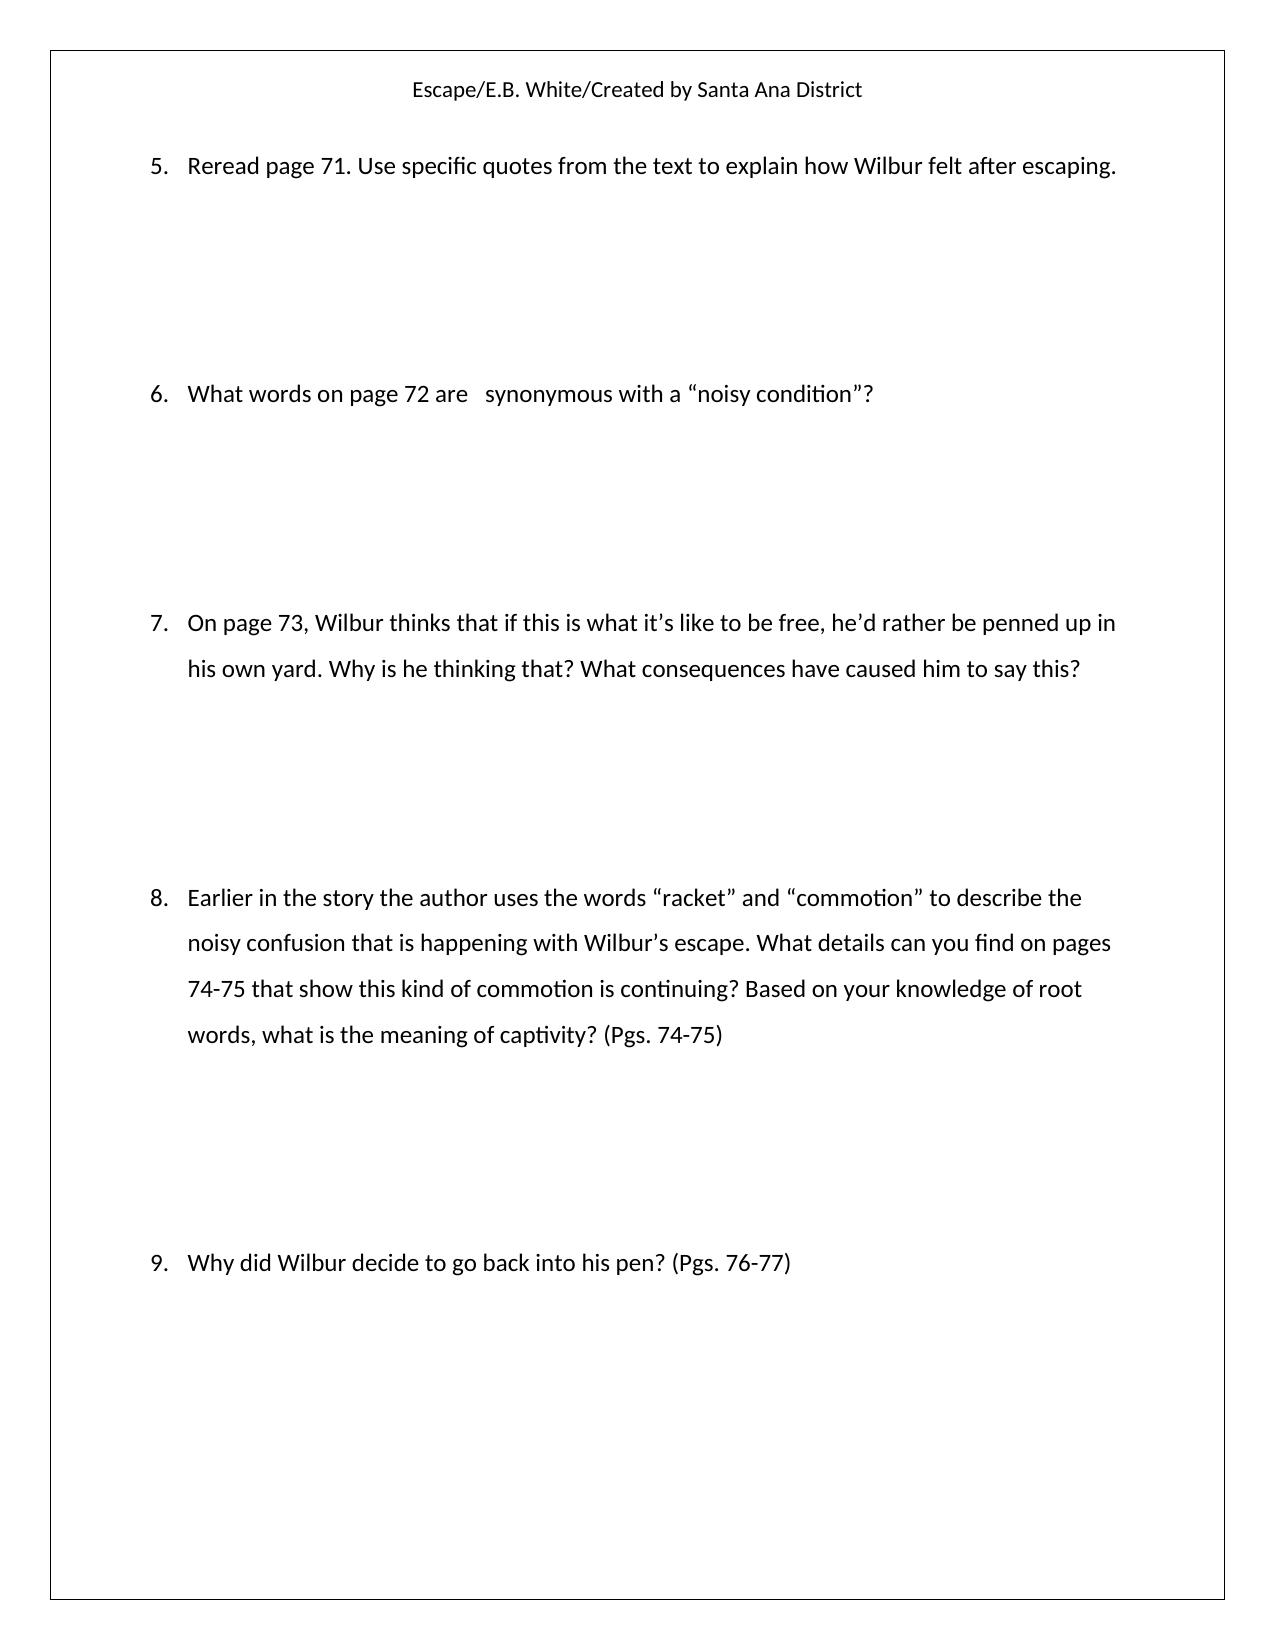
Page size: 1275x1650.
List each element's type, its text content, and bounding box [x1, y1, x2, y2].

list Earlier in the story the author uses the words “racket” and “commotion” to describe the noisy confusion that is happening with Wilbur’s escape. What details can you find on pages 74-75 that show this kind of commotion is continuing? Based on your knowledge of root words, what is the meaning of captivity? (Pgs. 74-75) [150, 882, 1125, 1049]
list Why did Wilbur decide to go back into his pen? (Pgs. 76-77) [150, 1247, 1125, 1278]
list What words on page 72 are synonymous with a “noisy condition”? [150, 379, 1125, 409]
list Reread page 71. Use specific quotes from the text to explain how Wilbur felt after escaping. [150, 150, 1125, 181]
list On page 73, Wilbur thinks that if this is what it’s like to be free, he’d rather be penned up in his own yard. Why is he thinking that? What consequences have caused him to say this? [150, 607, 1125, 683]
